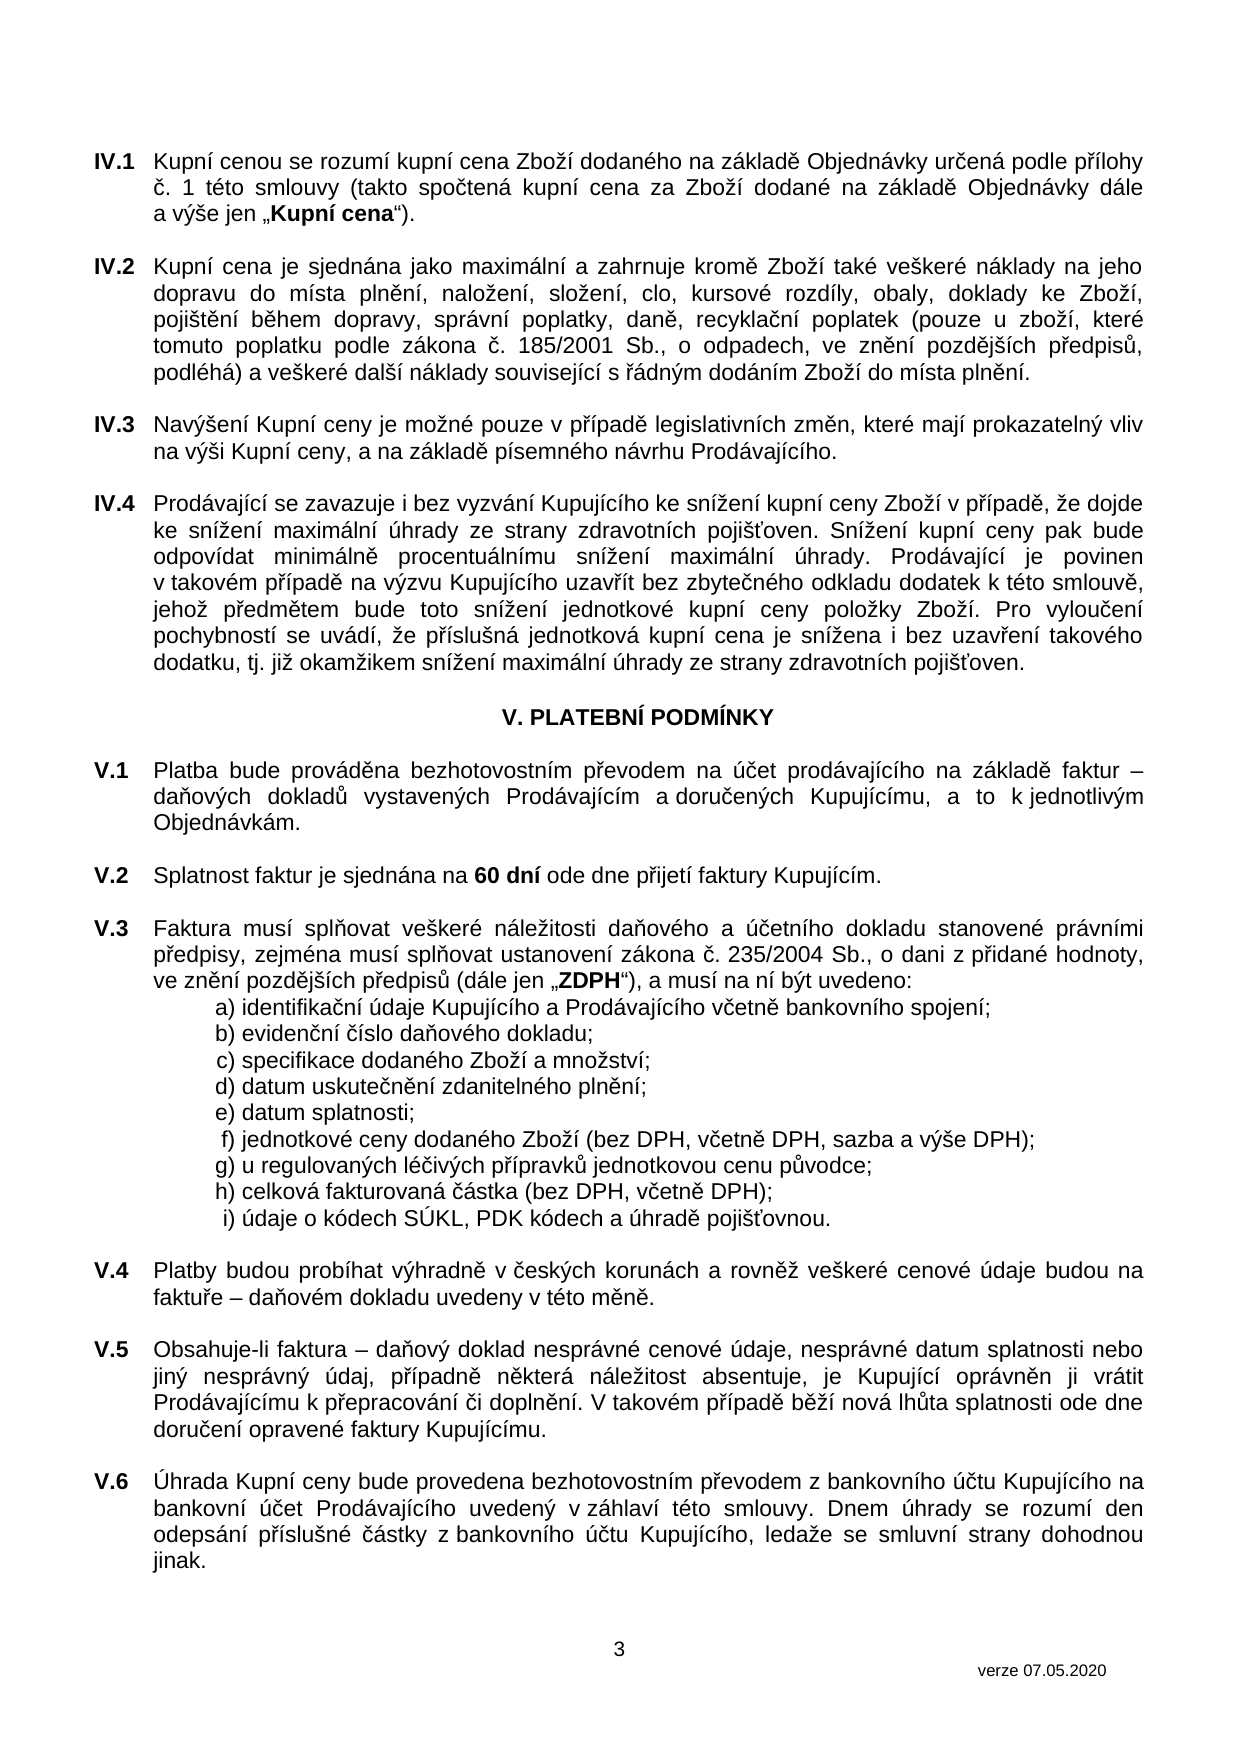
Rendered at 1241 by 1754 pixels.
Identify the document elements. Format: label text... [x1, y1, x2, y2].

text údaje o kódech SÚKL, PDK kódech a úhradě pojišťovnou. [242, 1205, 1144, 1231]
text specifikace dodaného Zboží a množství; [242, 1047, 1144, 1073]
text Platba bude prováděna bezhotovostním převodem na účet prodávajícího na základě faktur – daňových dokladů vystavených Prodávajícím a doručených Kupujícímu, a to k jednotlivým Objednávkám. [94, 757, 1144, 836]
text Platby budou probíhat výhradně v českých korunách a rovněž veškeré cenové údaje budou na faktuře – daňovém dokladu uvedeny v této měně. [94, 1257, 1144, 1310]
text u regulovaných léčivých přípravků jednotkovou cenu původce; [242, 1152, 1144, 1178]
text identifikační údaje Kupujícího a Prodávajícího včetně bankovního spojení; [242, 994, 1144, 1020]
text datum splatnosti; [242, 1099, 1144, 1126]
text jednotkové ceny dodaného Zboží (bez DPH, včetně DPH, sazba a výše DPH); [242, 1126, 1144, 1152]
text datum uskutečnění zdanitelného plnění; [242, 1073, 1144, 1099]
text Splatnost faktur je sjednána na 60 dní ode dne přijetí faktury Kupujícím. [94, 862, 1144, 888]
text Kupní cena je sjednána jako maximální a zahrnuje kromě Zboží také veškeré náklady na jeho dopravu do místa plnění, naložení, složení, clo, kursové rozdíly, obaly, doklady ke Zboží, pojištění během dopravy, správní poplatky, daně, recyklační poplatek (pouze u zboží, které tomuto poplatku podle zákona č. 185/2001 Sb., o odpadech, ve znění pozdějších předpisů, podléhá) a veškeré další náklady související s řádným dodáním Zboží do místa plnění. [94, 253, 1144, 385]
subtitle Platební podmínky [131, 701, 1144, 730]
text Navýšení Kupní ceny je možné pouze v případě legislativních změn, které mají prokazatelný vliv na výši Kupní ceny, a na základě písemného návrhu Prodávajícího. [94, 411, 1144, 464]
text Kupní cenou se rozumí kupní cena Zboží dodaného na základě Objednávky určená podle přílohy č. 1 této smlouvy (takto spočtená kupní cena za Zboží dodané na základě Objednávky dále a výše jen „Kupní cena“). [94, 148, 1144, 227]
text Faktura musí splňovat veškeré náležitosti daňového a účetního dokladu stanovené právními předpisy, zejména musí splňovat ustanovení zákona č. 235/2004 Sb., o dani z přidané hodnoty, ve znění pozdějších předpisů (dále jen „ZDPH“), a musí na ní být uvedeno: [94, 915, 1144, 994]
text evidenční číslo daňového dokladu; [242, 1020, 1144, 1047]
text Úhrada Kupní ceny bude provedena bezhotovostním převodem z bankovního účtu Kupujícího na bankovní účet Prodávajícího uvedený v záhlaví této smlouvy. Dnem úhrady se rozumí den odepsání příslušné částky z bankovního účtu Kupujícího, ledaže se smluvní strany dohodnou jinak. [94, 1468, 1144, 1574]
text celková fakturovaná částka (bez DPH, včetně DPH); [242, 1178, 1144, 1205]
text Prodávající se zavazuje i bez vyzvání Kupujícího ke snížení kupní ceny Zboží v případě, že dojde ke snížení maximální úhrady ze strany zdravotních pojišťoven. Snížení kupní ceny pak bude odpovídat minimálně procentuálnímu snížení maximální úhrady. Prodávající je povinen v takovém případě na výzvu Kupujícího uzavřít bez zbytečného odkladu dodatek k této smlouvě, jehož předmětem bude toto snížení jednotkové kupní ceny položky Zboží. Pro vyloučení pochybností se uvádí, že příslušná jednotková kupní cena je snížena i bez uzavření takového dodatku, tj. již okamžikem snížení maximální úhrady ze strany zdravotních pojišťoven. [94, 490, 1144, 675]
text Obsahuje-li faktura – daňový doklad nesprávné cenové údaje, nesprávné datum splatnosti nebo jiný nesprávný údaj, případně některá náležitost absentuje, je Kupující oprávněn ji vrátit Prodávajícímu k přepracování či doplnění. V takovém případě běží nová lhůta splatnosti ode dne doručení opravené faktury Kupujícímu. [94, 1336, 1144, 1442]
